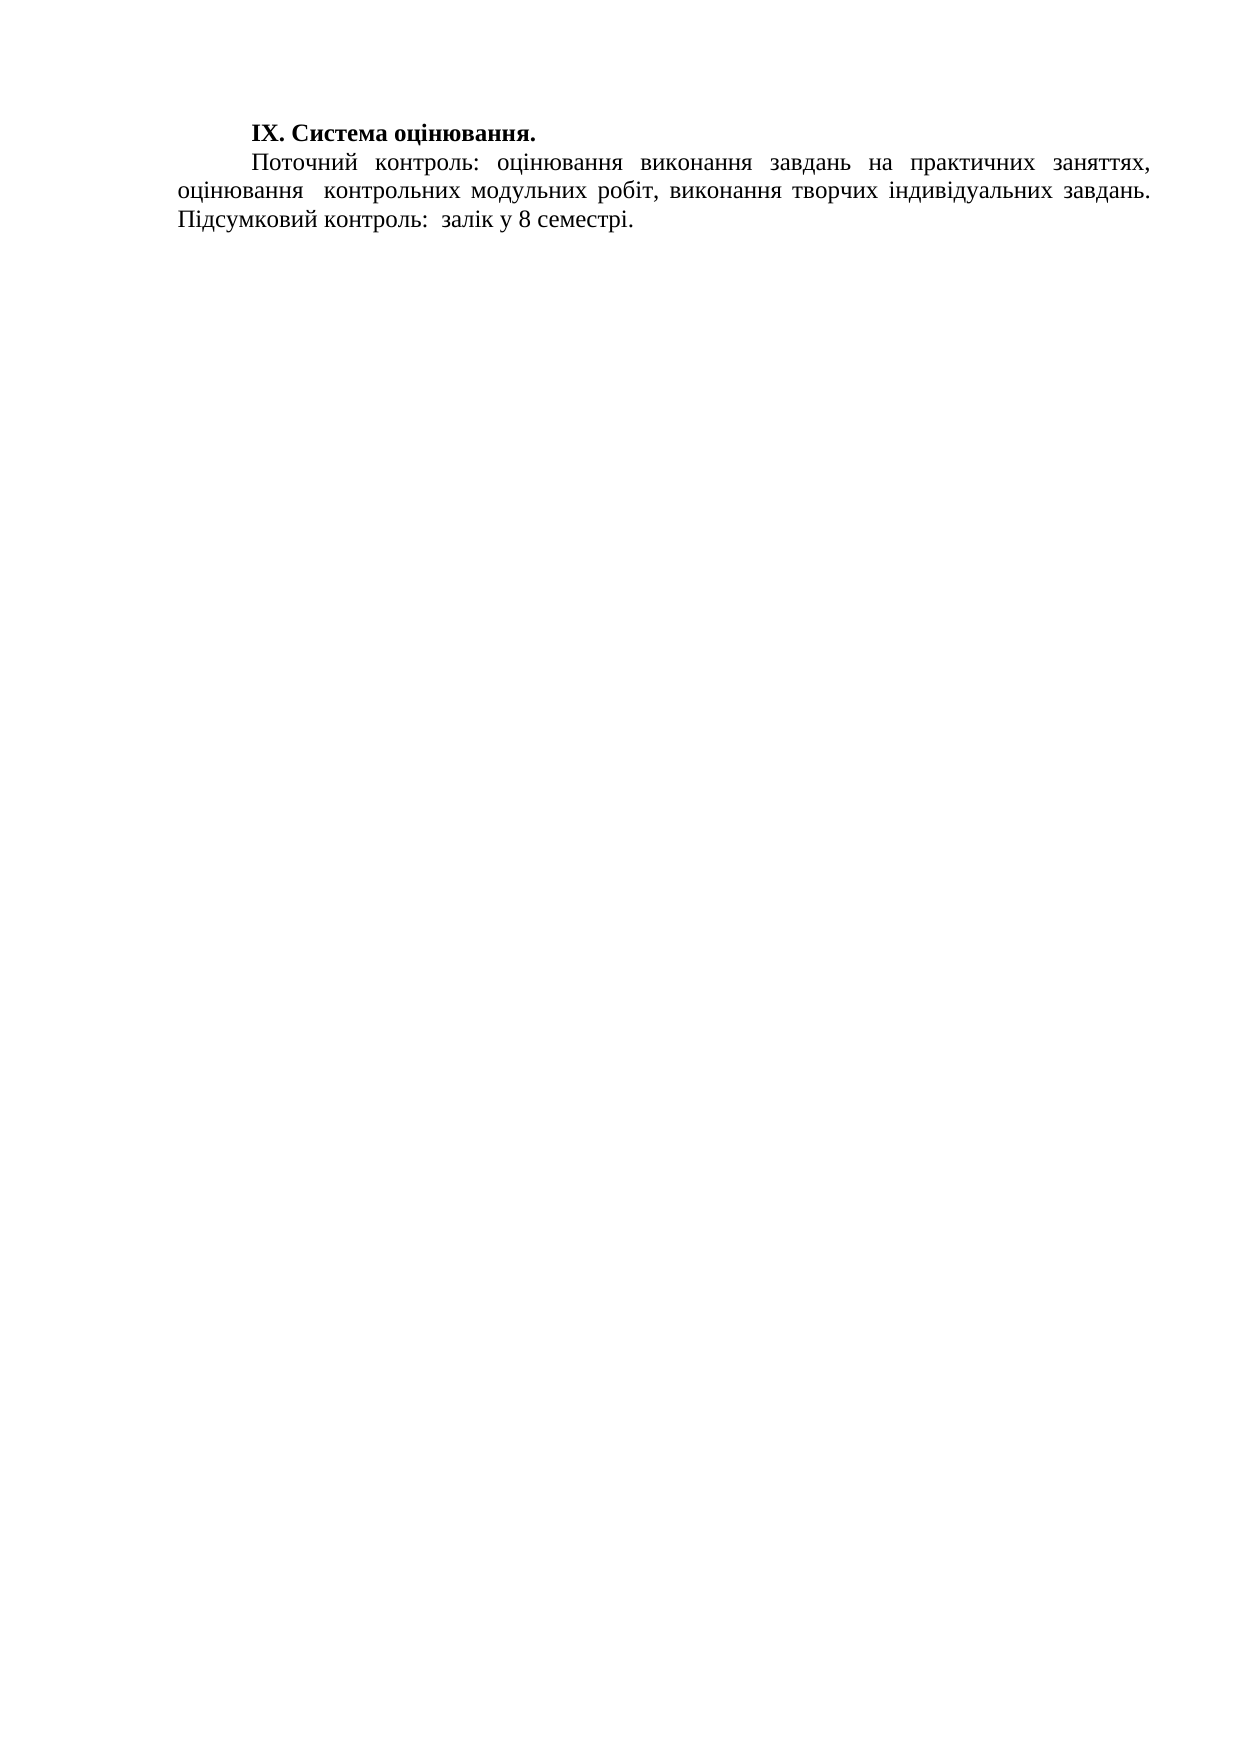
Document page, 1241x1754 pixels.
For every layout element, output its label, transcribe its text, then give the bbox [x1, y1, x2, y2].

text ІХ. Система оцінювання. [177, 118, 1152, 147]
text Поточний контроль: оцінювання виконання завдань на практичних заняттях, оцінювання контрольних модульних робіт, виконання творчих індивідуальних завдань. Підсумковий контроль: залік у 8 семестрі. [177, 147, 1152, 233]
